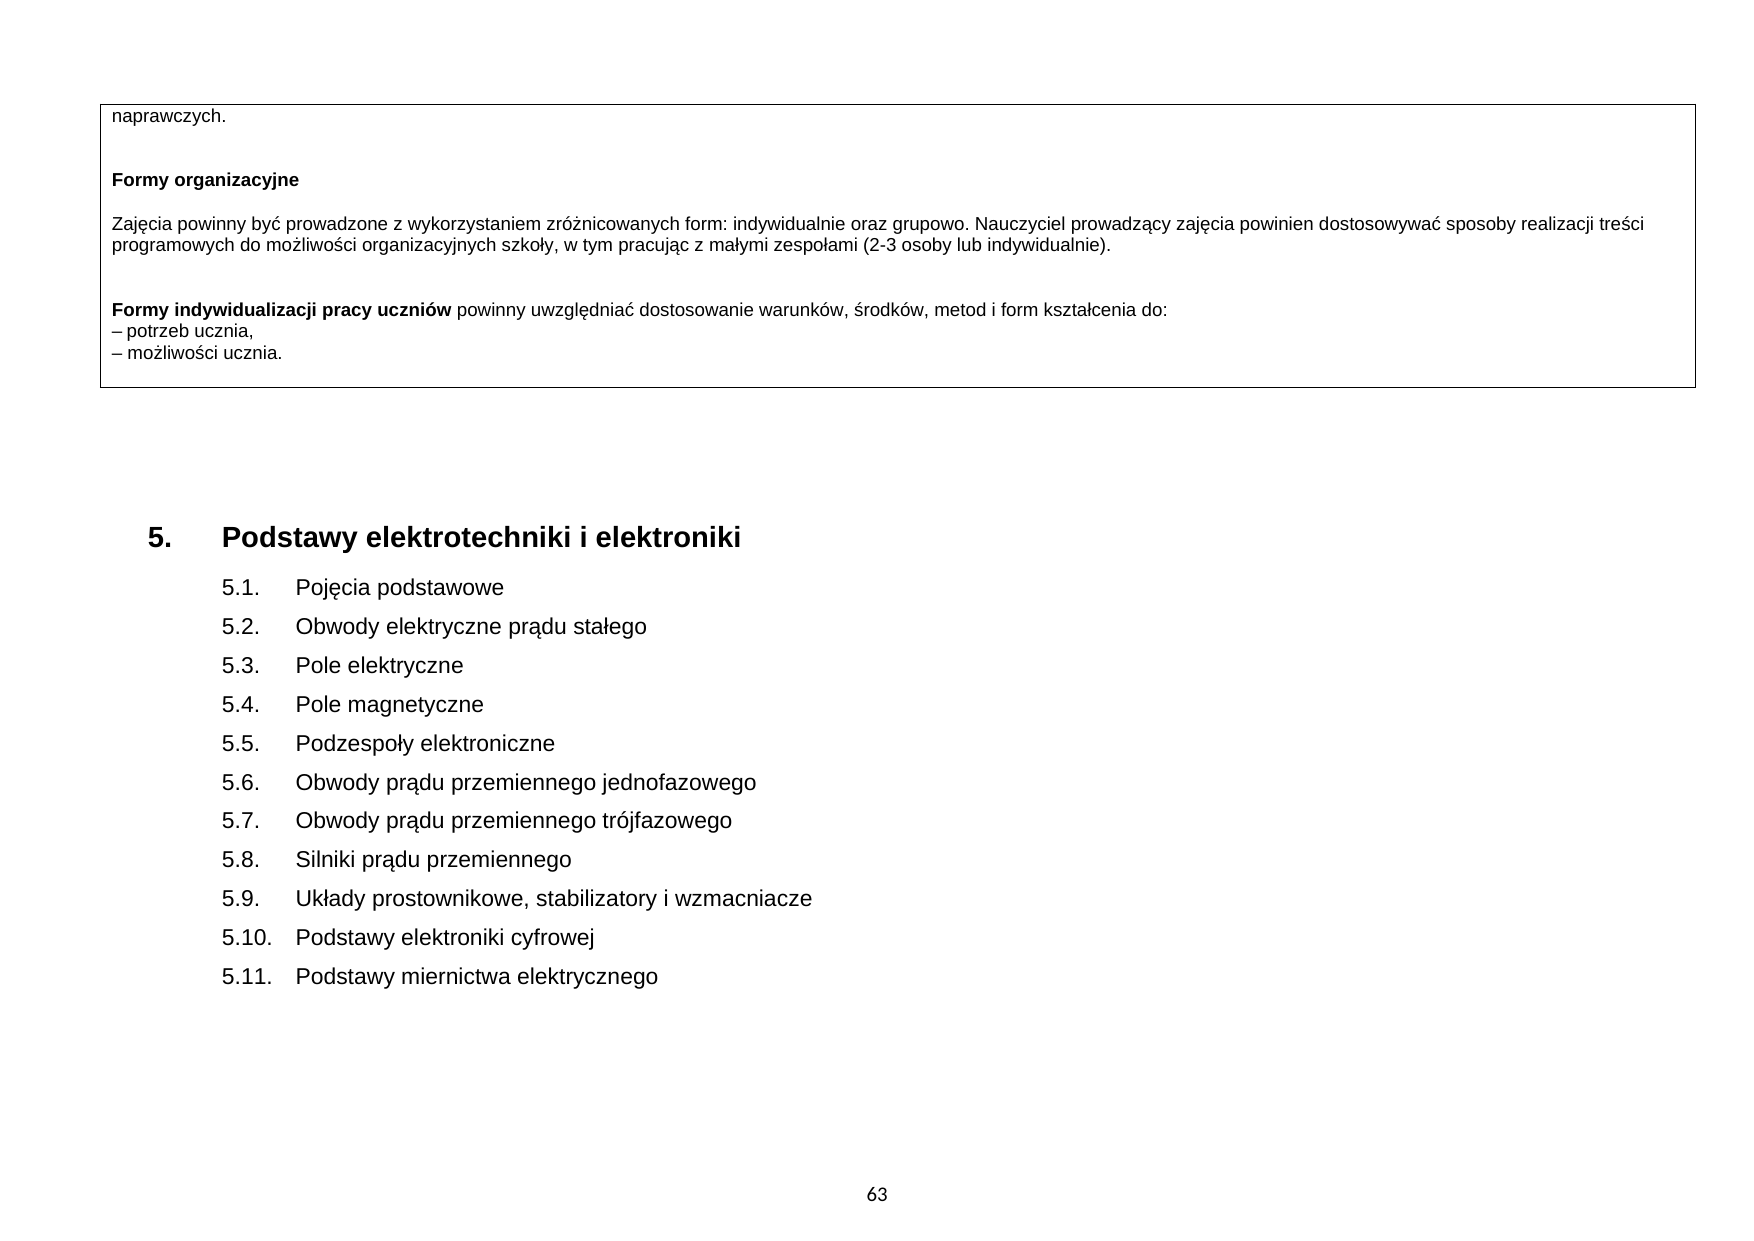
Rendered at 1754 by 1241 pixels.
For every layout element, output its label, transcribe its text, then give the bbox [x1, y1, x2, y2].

text 5.4. Pole magnetyczne [222, 691, 1606, 717]
text 5.11. Podstawy miernictwa elektrycznego [222, 963, 1606, 989]
text 5. Podstawy elektrotechniki i elektroniki [148, 520, 1606, 553]
text 5.8. Silniki prądu przemiennego [222, 846, 1606, 873]
text 5.9. Układy prostownikowe, stabilizatory i wzmacniacze [222, 885, 1606, 912]
text 5.3. Pole elektryczne [222, 652, 1606, 678]
text 5.2. Obwody elektryczne prądu stałego [222, 613, 1606, 639]
text 5.10. Podstawy elektroniki cyfrowej [222, 924, 1606, 950]
text 5.5. Podzespoły elektroniczne [222, 730, 1606, 756]
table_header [101, 105, 1695, 387]
text 5.1. Pojęcia podstawowe [222, 574, 1606, 601]
text 5.6. Obwody prądu przemiennego jednofazowego [222, 769, 1606, 795]
text 5.7. Obwody prądu przemiennego trójfazowego [222, 807, 1606, 834]
